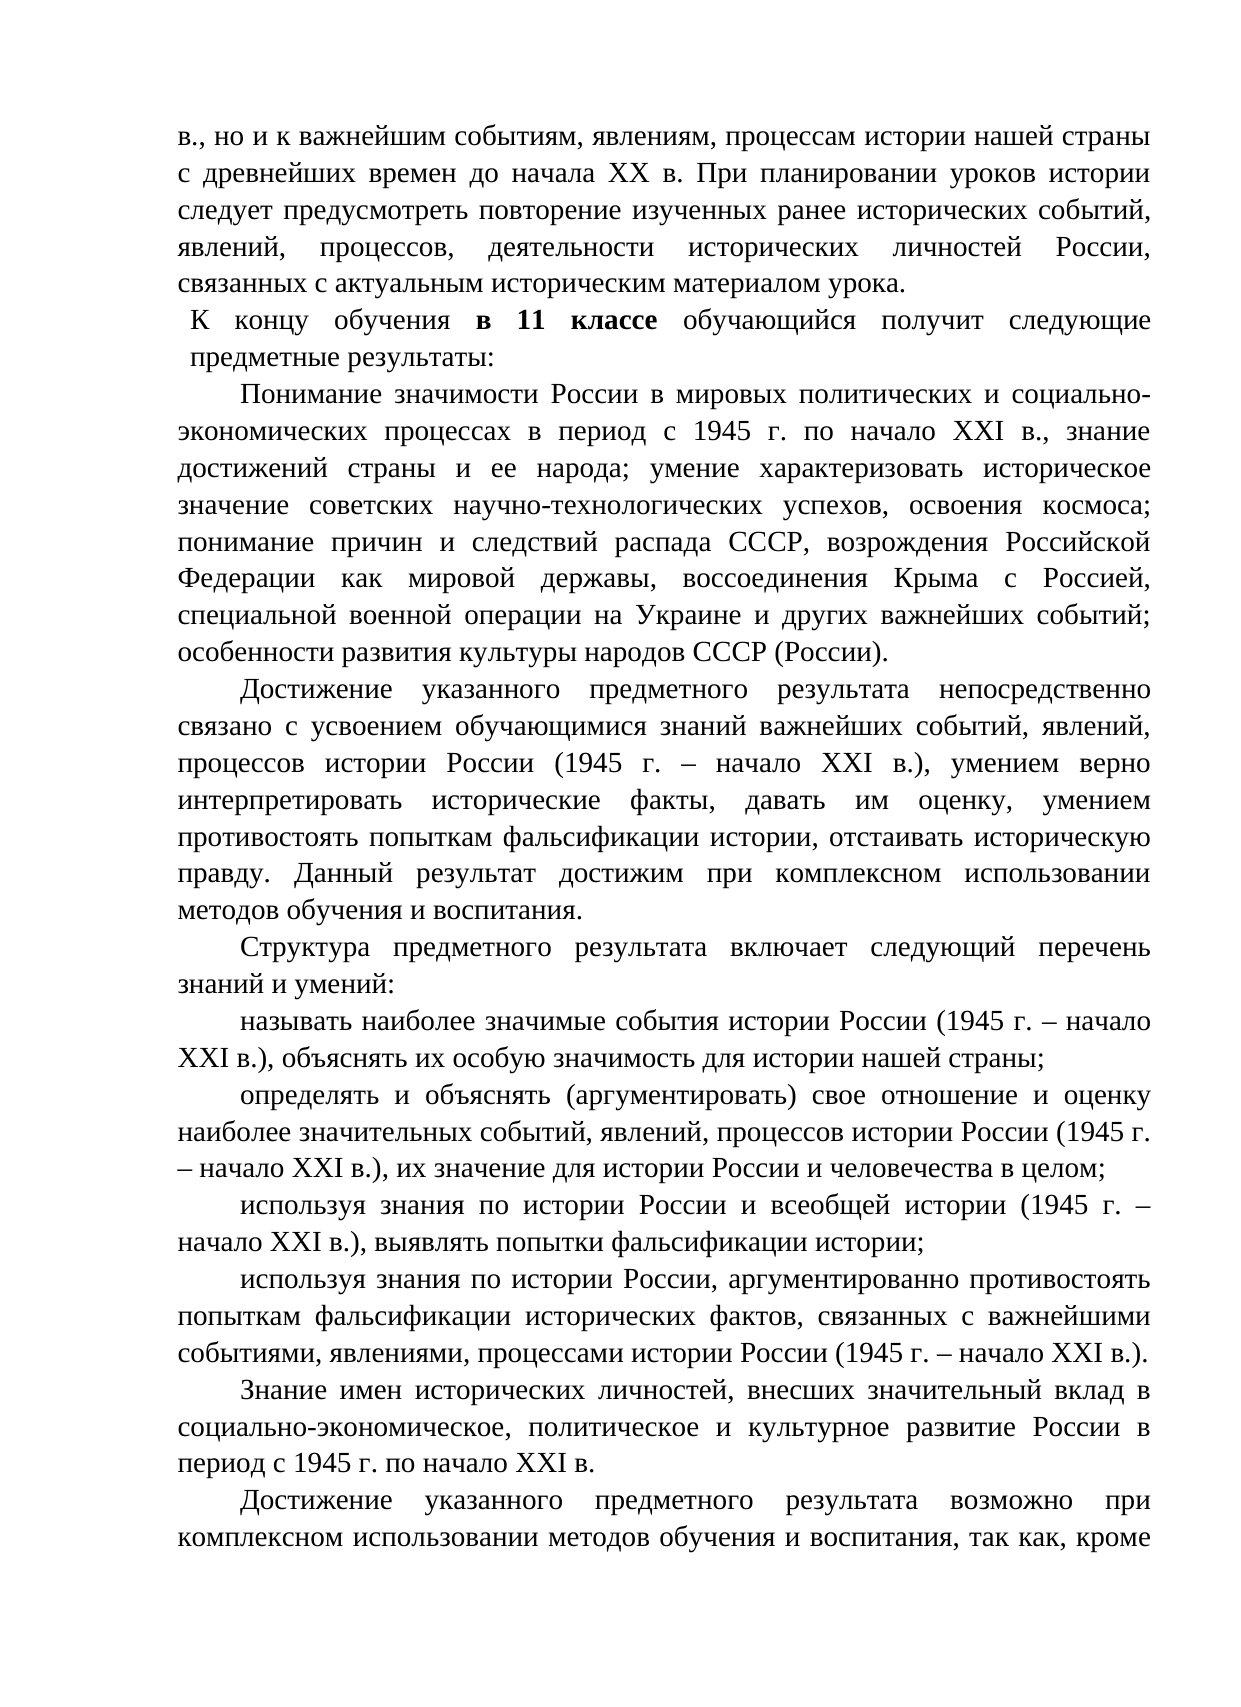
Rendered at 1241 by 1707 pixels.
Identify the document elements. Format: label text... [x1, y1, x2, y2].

text Достижение указанного предметного результата непосредственно связано с усвоением обучающимися знаний важнейших событий, явлений, процессов истории России (1945 г. – начало ХХI в.), умением верно интерпретировать исторические факты, давать им оценку, умением противостоять попыткам фальсификации истории, отстаивать историческую правду. Данный результат достижим при комплексном использовании методов обучения и воспитания. [177, 671, 1152, 926]
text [177, 1482, 1152, 1553]
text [177, 118, 1152, 299]
text называть наиболее значимые события истории России (1945 г. – начало ХХI в.), объяснять их особую значимость для истории нашей страны; [177, 1003, 1152, 1073]
text используя знания по истории России, аргументированно противостоять попыткам фальсификации исторических фактов, связанных с важнейшими событиями, явлениями, процессами истории России (1945 г. – начало ХХI в.). [177, 1261, 1152, 1368]
text определять и объяснять (аргументировать) свое отношение и оценку наиболее значительных событий, явлений, процессов истории России (1945 г. – начало ХХI в.), их значение для истории России и человечества в целом; [177, 1077, 1152, 1184]
text используя знания по истории России и всеобщей истории (1945 г. – начало ХХI в.), выявлять попытки фальсификации истории; [177, 1187, 1152, 1258]
text К концу обучения в 11 классе обучающийся получит следующие предметные результаты: [190, 302, 1152, 373]
text Структура предметного результата включает следующий перечень знаний и умений: [177, 929, 1152, 1000]
text Знание имен исторических личностей, внесших значительный вклад в социально-экономическое, политическое и культурное развитие России в период с 1945 г. по начало ХХI в. [177, 1372, 1152, 1479]
text Понимание значимости России в мировых политических и социально-экономических процессах в период с 1945 г. по начало ХХI в., знание достижений страны и ее народа; умение характеризовать историческое значение советских научно-технологических успехов, освоения космоса; понимание причин и следствий распада СССР, возрождения Российской Федерации как мировой державы, воссоединения Крыма с Россией, специальной военной операции на Украине и других важнейших событий; особенности развития культуры народов СССР (России). [177, 376, 1152, 668]
